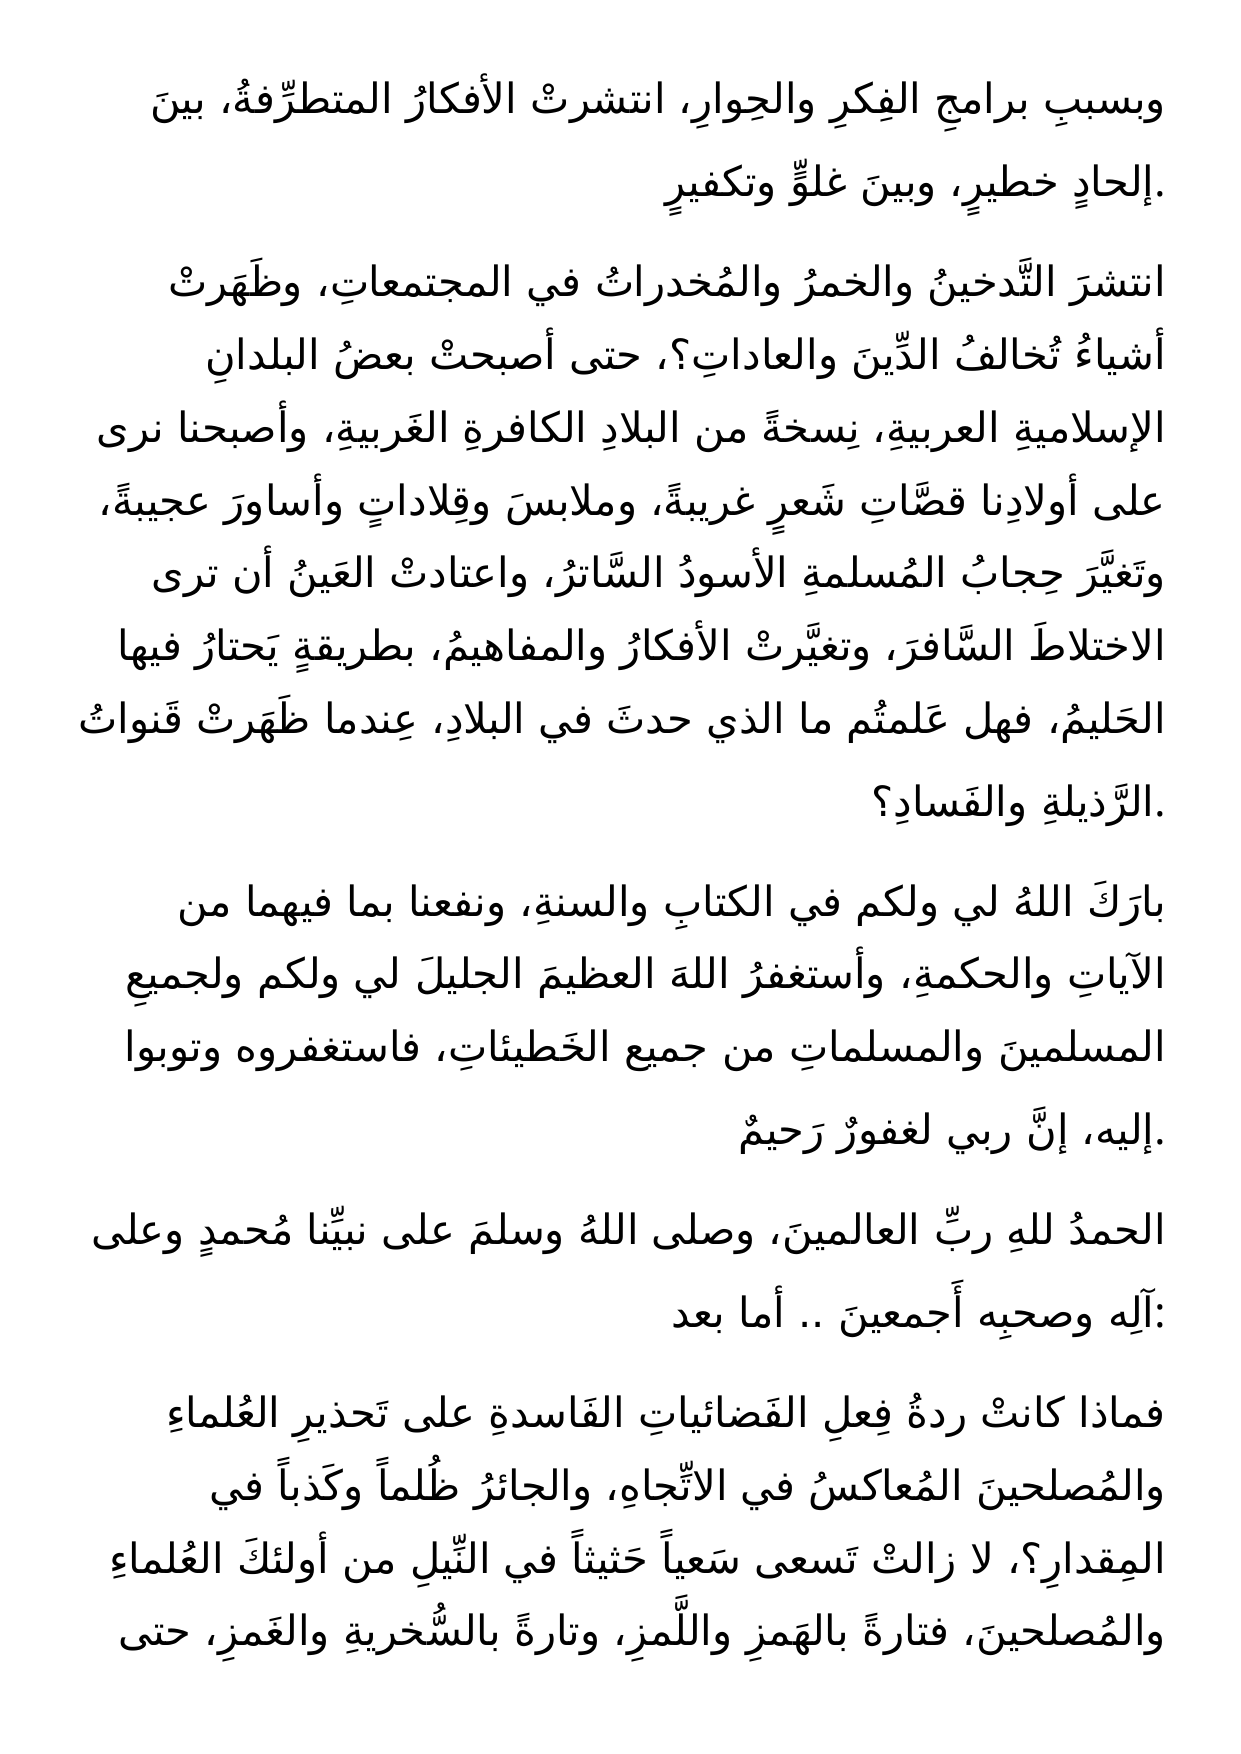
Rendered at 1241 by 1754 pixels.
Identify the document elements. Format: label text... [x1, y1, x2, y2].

text انتشرَ التَّدخينُ والخمرُ والمُخدراتُ في المجتمعاتِ، وظَهَرتْ أشياءُ تُخالفُ الدِّينَ والعاداتِ؟، حتى أصبحتْ بعضُ البلدانِ الإسلاميةِ العربيةِ، نِسخةً من البلادِ الكافرةِ الغَربيةِ، وأصبحنا نرى على أولادِنا قصَّاتِ شَعرٍ غريبةً، وملابسَ وقِلاداتٍ وأساورَ عجيبةً، وتَغيَّرَ حِجابُ المُسلمةِ الأسودُ السَّاترُ، واعتادتْ العَينُ أن ترى الاختلاطَ السَّافرَ، وتغيَّرتْ الأفكارُ والمفاهيمُ، بطريقةٍ يَحتارُ فيها الحَليمُ، فهل عَلمتُم ما الذي حدثَ في البلادِ، عِندما ظَهَرتْ قَنواتُ الرَّذيلةِ والفَسادِ؟. [75, 258, 1165, 828]
text وبسببِ برامجِ الفِكرِ والحِوارِ، انتشرتْ الأفكارُ المتطرِّفةُ، بينَ إلحادٍ خطيرٍ، وبينَ غلوٍّ وتكفيرٍ. [75, 75, 1165, 209]
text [75, 1389, 1165, 1656]
text بارَكَ اللهُ لي ولكم في الكتابِ والسنةِ، ونفعنا بما فيهما من الآياتِ والحكمةِ، وأستغفرُ اللهَ العظيمَ الجليلَ لي ولكم ولجميعِ المسلمينَ والمسلماتِ من جميع الخَطيئاتِ، فاستغفروه وتوبوا إليه، إنَّ ربي لغفورٌ رَحيمٌ. [75, 877, 1165, 1157]
text الحمدُ للهِ ربِّ العالمينَ، وصلى اللهُ وسلمَ على نبيِّنا مُحمدٍ وعلى آلِه وصحبِه أَجمعينَ .. أما بعد: [75, 1206, 1165, 1339]
